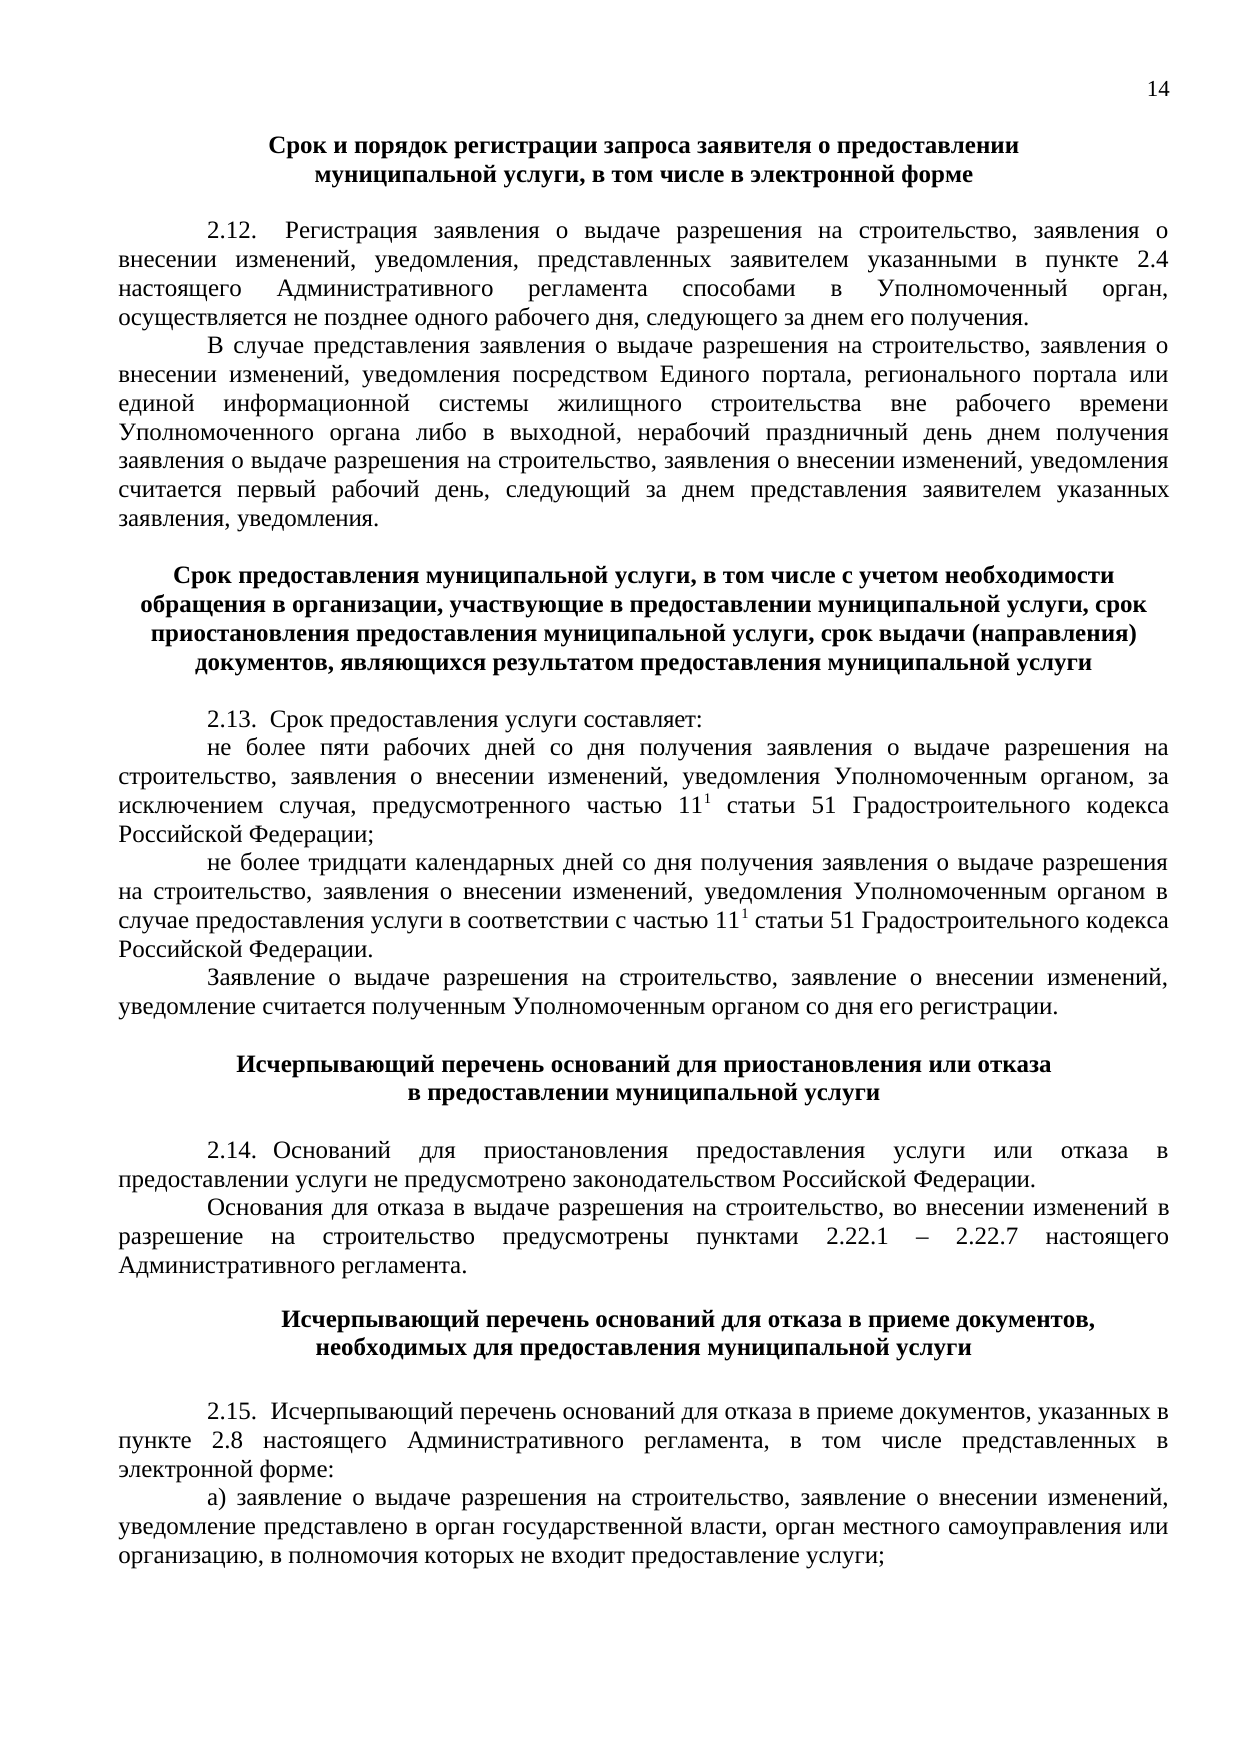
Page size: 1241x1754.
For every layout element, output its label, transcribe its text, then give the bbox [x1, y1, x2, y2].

text Заявление о выдаче разрешения на строительство, заявление о внесении изменений, уведомление считается полученным Уполномоченным органом со дня его регистрации. [118, 962, 1169, 1020]
text не более пяти рабочих дней со дня получения заявления о выдаче разрешения на строительство, заявления о внесении изменений, уведомления Уполномоченным органом, за исключением случая, предусмотренного частью 111 статьи 51 Градостроительного кодекса Российской Федерации; [118, 732, 1169, 847]
list Регистрация заявления о выдаче разрешения на строительство, заявления о внесении изменений, уведомления, представленных заявителем указанными в пункте 2.4 настоящего Административного регламента способами в Уполномоченный орган, осуществляется не позднее одного рабочего дня, следующего за днем его получения. [118, 216, 1169, 331]
subtitle Исчерпывающий перечень оснований для приостановления или отказа [118, 1049, 1169, 1077]
text Основания для отказа в выдаче разрешения на строительство, во внесении изменений в разрешение на строительство предусмотрены пунктами 2.22.1 – 2.22.7 настоящего Административного регламента. [118, 1192, 1169, 1279]
text а) заявление о выдаче разрешения на строительство, заявление о внесении изменений, уведомление представлено в орган государственной власти, орган местного самоуправления или организацию, в полномочия которых не входит предоставление услуги; [118, 1482, 1169, 1569]
subtitle Срок предоставления муниципальной услуги, в том числе с учетом необходимости обращения в организации, участвующие в предоставлении муниципальной услуги, срок приостановления предоставления муниципальной услуги, срок выдачи (направления) документов, являющихся результатом предоставления муниципальной услуги [118, 561, 1169, 676]
text не более тридцати календарных дней со дня получения заявления о выдаче разрешения на строительство, заявления о внесении изменений, уведомления Уполномоченным органом в случае предоставления услуги в соответствии с частью 111 статьи 51 Градостроительного кодекса Российской Федерации. [118, 847, 1169, 962]
subtitle муниципальной услуги, в том числе в электронной форме [118, 159, 1169, 188]
text В случае представления заявления о выдаче разрешения на строительство, заявления о внесении изменений, уведомления посредством Единого портала, регионального портала или единой информационной системы жилищного строительства вне рабочего времени Уполномоченного органа либо в выходной, нерабочий праздничный день днем получения заявления о выдаче разрешения на строительство, заявления о внесении изменений, уведомления считается первый рабочий день, следующий за днем представления заявителем указанных заявления, уведомления. [118, 331, 1169, 532]
list Оснований для приостановления предоставления услуги или отказа в предоставлении услуги не предусмотрено законодательством Российской Федерации. [118, 1135, 1169, 1192]
subtitle в предоставлении муниципальной услуги [118, 1077, 1169, 1106]
subtitle Срок и порядок регистрации запроса заявителя о предоставлении [118, 130, 1169, 159]
subtitle Исчерпывающий перечень оснований для отказа в приеме документов, необходимых для предоставления муниципальной услуги [118, 1304, 1169, 1361]
list Исчерпывающий перечень оснований для отказа в приеме документов, указанных в пункте 2.8 настоящего Административного регламента, в том числе представленных в электронной форме: [118, 1396, 1169, 1482]
list Срок предоставления услуги составляет: [118, 704, 1169, 732]
